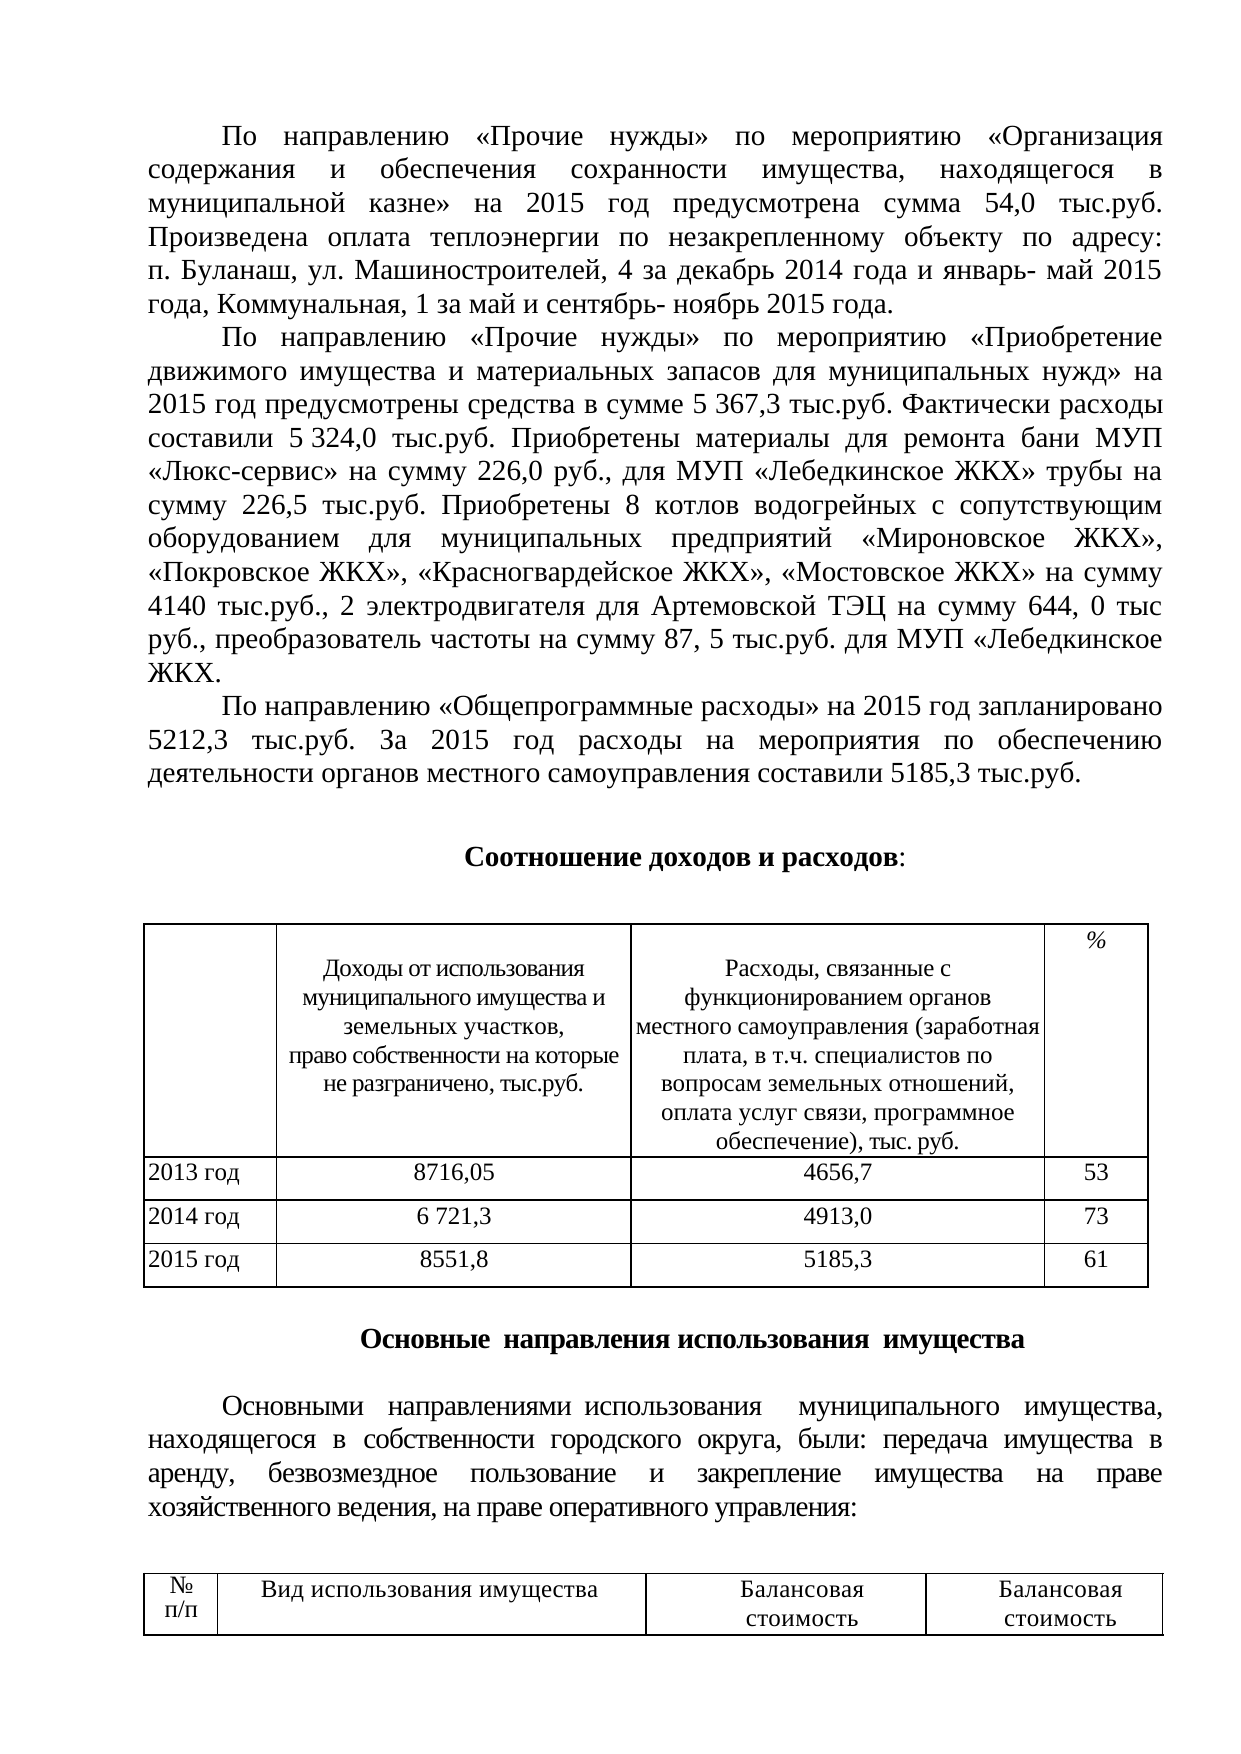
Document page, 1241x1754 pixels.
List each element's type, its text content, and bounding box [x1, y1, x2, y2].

table_cell 8716,05 [277, 1158, 630, 1199]
table_cell 73 [1045, 1201, 1147, 1243]
table_header Балансовая стоимость на 01.01.2015 тыс.руб. [647, 1574, 925, 1634]
table_cell 2014 год [145, 1201, 276, 1243]
text Соотношение доходов и расходов: [148, 839, 1163, 873]
text Основными направлениями использования муниципального имущества, находящегося в собственности городского округа, были: передача имущества в аренду, безвозмездное пользование и закрепление имущества на праве хозяйственного ведения, на праве оперативного управления: [148, 1388, 1163, 1522]
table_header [218, 1574, 645, 1634]
table_cell 5185,3 [632, 1244, 1044, 1286]
table_header [145, 925, 276, 1156]
table_cell 61 [1045, 1244, 1147, 1286]
text По направлению «Общепрограммные расходы» на 2015 год запланировано 5212,3 тыс.руб. За 2015 год расходы на мероприятия по обеспечению деятельности органов местного самоуправления составили 5185,3 тыс.руб. [148, 688, 1163, 789]
text Основные направления использования имущества [148, 1321, 1163, 1354]
table_cell 4656,7 [632, 1158, 1044, 1199]
table_cell 6 721,3 [277, 1201, 630, 1243]
table_header Доходы от использования муниципального имущества и земельных участков, право собственности на которые не разграничено, тыс.руб. [277, 925, 630, 1156]
table_cell 2013 год [145, 1158, 276, 1199]
table_cell 53 [1045, 1158, 1147, 1199]
table_header % [1045, 925, 1147, 1156]
table_header Балансовая стоимость на 01.01.2016, тыс.руб. [927, 1574, 1162, 1634]
table_cell 4913,0 [632, 1201, 1044, 1243]
table_header Расходы, связанные с функционированием органов местного самоуправления (заработная плата, в т.ч. специалистов по вопросам земельных отношений, оплата услуг связи, программное обеспечение), тыс. руб. [632, 925, 1044, 1156]
text По направлению «Прочие нужды» по мероприятию «Приобретение движимого имущества и материальных запасов для муниципальных нужд» на 2015 год предусмотрены средства в сумме 5 367,3 тыс.руб. Фактически расходы составили 5 324,0 тыс.руб. Приобретены материалы для ремонта бани МУП «Люкс-сервис» на сумму 226,0 руб., для МУП «Лебедкинское ЖКХ» трубы на сумму 226,5 тыс.руб. Приобретены 8 котлов водогрейных с сопутствующим оборудованием для муниципальных предприятий «Мироновское ЖКХ», «Покровское ЖКХ», «Красногвардейское ЖКХ», «Мостовское ЖКХ» на сумму 4140 тыс.руб., 2 электродвигателя для Артемовской ТЭЦ на сумму 644, 0 тыс руб., преобразователь частоты на сумму 87, 5 тыс.руб. для МУП «Лебедкинское ЖКХ. [148, 319, 1163, 688]
table_cell 2015 год [145, 1244, 276, 1286]
table_header № п/п [145, 1574, 217, 1634]
text По направлению «Прочие нужды» по мероприятию «Организация содержания и обеспечения сохранности имущества, находящегося в муниципальной казне» на 2015 год предусмотрена сумма 54,0 тыс.руб. Произведена оплата теплоэнергии по незакрепленному объекту по адресу: п. Буланаш, ул. Машиностроителей, 4 за декабрь 2014 года и январь- май 2015 года, Коммунальная, 1 за май и сентябрь- ноябрь 2015 года. [148, 118, 1163, 319]
table_cell 8551,8 [277, 1244, 630, 1286]
